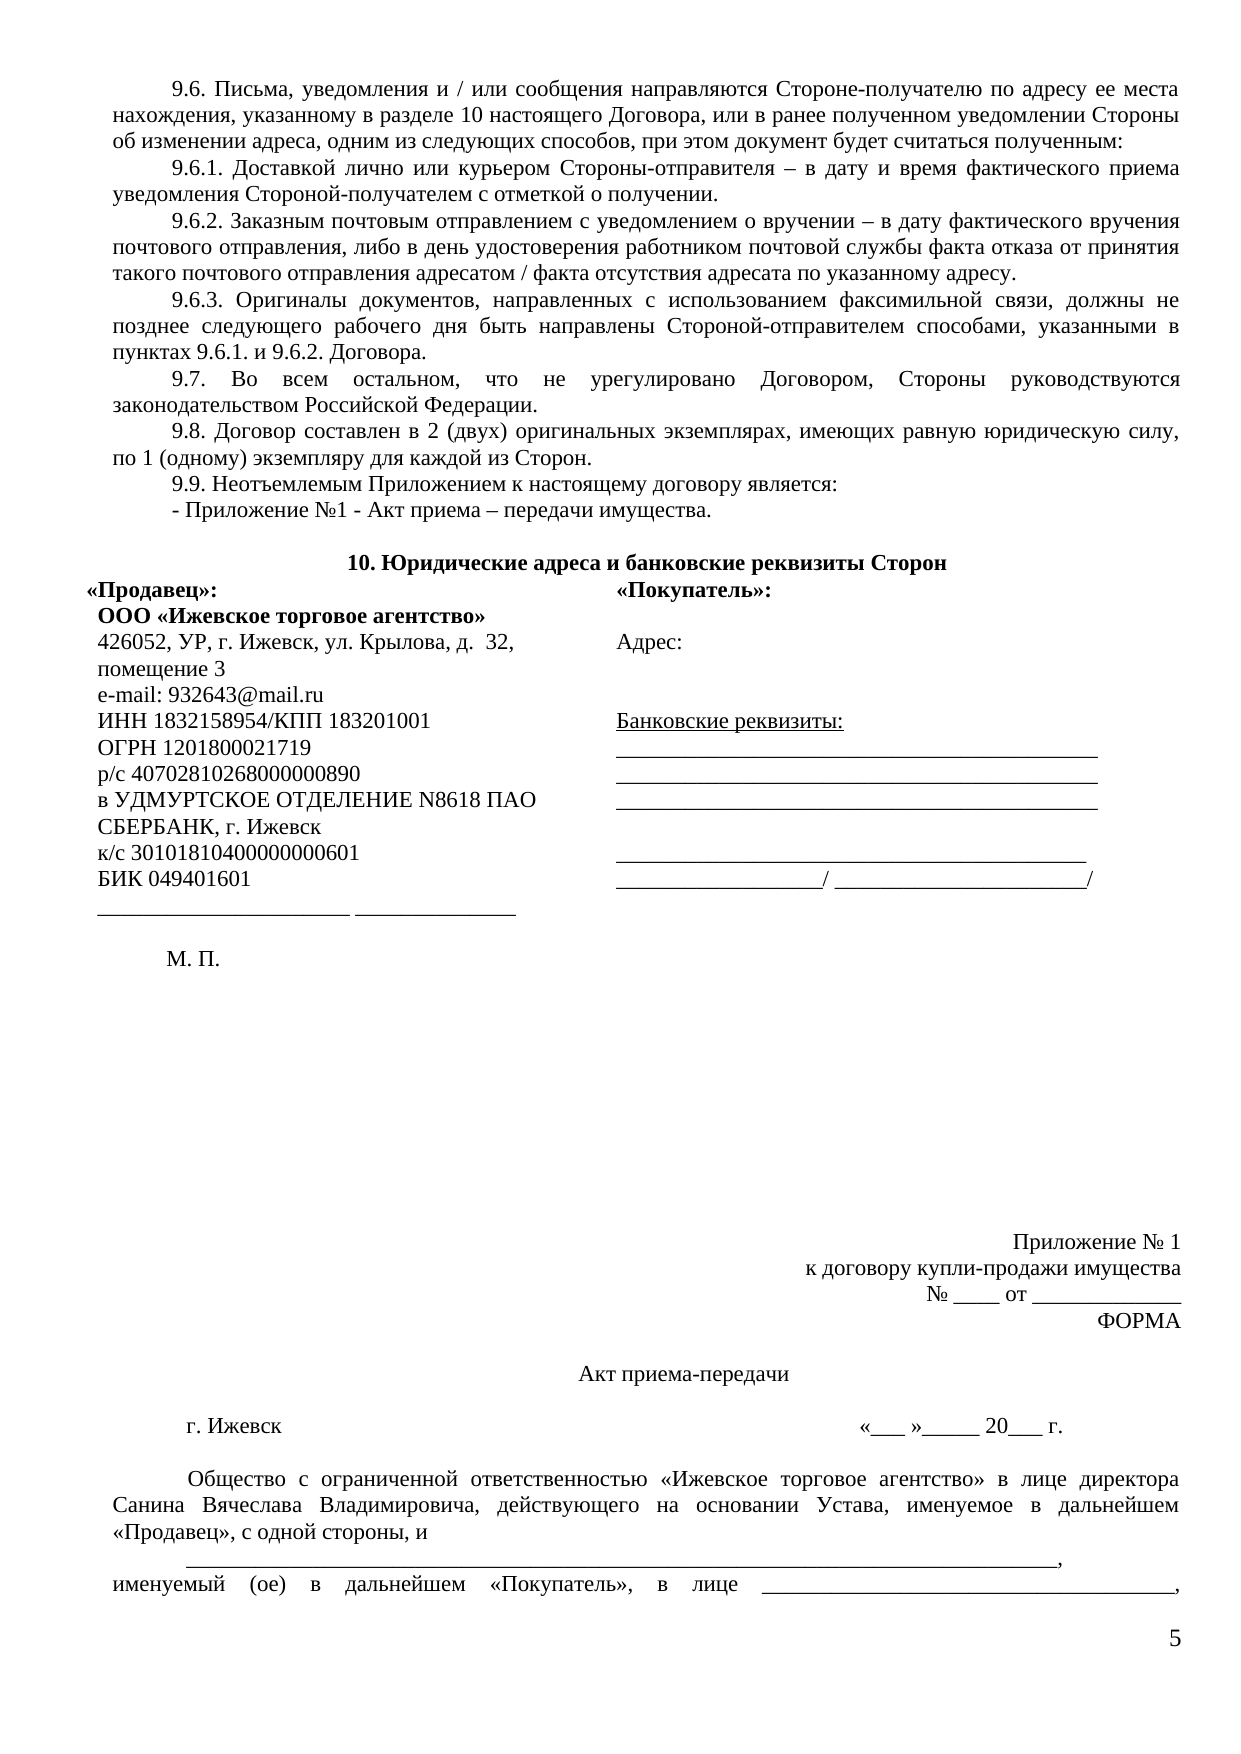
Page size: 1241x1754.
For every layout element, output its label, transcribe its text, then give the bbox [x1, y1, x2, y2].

text 10. Юридические адреса и банковские реквизиты Сторон [112, 549, 1181, 576]
text 9.6. Письма, уведомления и / или сообщения направляются Стороне-получателю по адресу ее места нахождения, указанному в разделе 10 настоящего Договора, или в ранее полученном уведомлении Стороны об изменении адреса, одним из следующих способов, при этом документ будет считаться полученным: [112, 75, 1181, 154]
table_header «Продавец»: ООО «Ижевское торговое агентство» 426052, УР, г. Ижевск, ул. Крылова, д. 32, помещение 3 e-mail: 932643@mail.ru ИНН 1832158954/КПП 183201001 ОГРН 1201800021719 р/с 40702810268000000890 в УДМУРТСКОЕ ОТДЕЛЕНИЕ N8618 ПАО СБЕРБАНК, г. Ижевск к/с 30101810400000000601 БИК 049401601 ______________________ ______________ М. П. [86, 576, 605, 1017]
text к договору купли-продажи имущества [112, 1254, 1181, 1281]
text Общество с ограниченной ответственностью «Ижевское торговое агентство» в лице директора Санина Вячеслава Владимировича, действующего на основании Устава, именуемое в дальнейшем «Продавец», с одной стороны, и [112, 1465, 1181, 1544]
text № ____ от _____________ [112, 1281, 1181, 1307]
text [112, 1544, 1181, 1597]
text - Приложение №1 - Акт приема – передачи имущества. [112, 497, 1181, 523]
text г. Ижевск «___ »_____ 20___ г. [112, 1412, 1181, 1439]
text 9.6.3. Оригиналы документов, направленных с использованием факсимильной связи, должны не позднее следующего рабочего дня быть направлены Стороной-отправителем способами, указанными в пунктах 9.6.1. и 9.6.2. Договора. [112, 286, 1181, 365]
text 9.7. Во всем остальном, что не урегулировано Договором, Стороны руководствуются законодательством Российской Федерации. [112, 365, 1181, 417]
text ФОРМА [112, 1307, 1181, 1333]
text 9.9. Неотъемлемым Приложением к настоящему договору является: [112, 470, 1181, 497]
text 9.6.1. Доставкой лично или курьером Стороны-отправителя – в дату и время фактического приема уведомления Стороной-получателем с отметкой о получении. [112, 154, 1181, 207]
text 9.6.2. Заказным почтовым отправлением с уведомлением о вручении – в дату фактического вручения почтового отправления, либо в день удостоверения работником почтовой службы факта отказа от принятия такого почтового отправления адресатом / факта отсутствия адресата по указанному адресу. [112, 207, 1181, 286]
text Приложение № 1 [112, 1228, 1181, 1254]
text Акт приема-передачи [112, 1359, 1181, 1386]
table_header «Покупатель»: Адрес: Банковские реквизиты: ______________________________________________________________________________________________________________________________ _________________________________________ __________________/ ______________________/ «Покупа [605, 576, 1105, 1017]
text 9.8. Договор составлен в 2 (двух) оригинальных экземплярах, имеющих равную юридическую силу, по 1 (одному) экземпляру для каждой из Сторон. [112, 417, 1181, 470]
